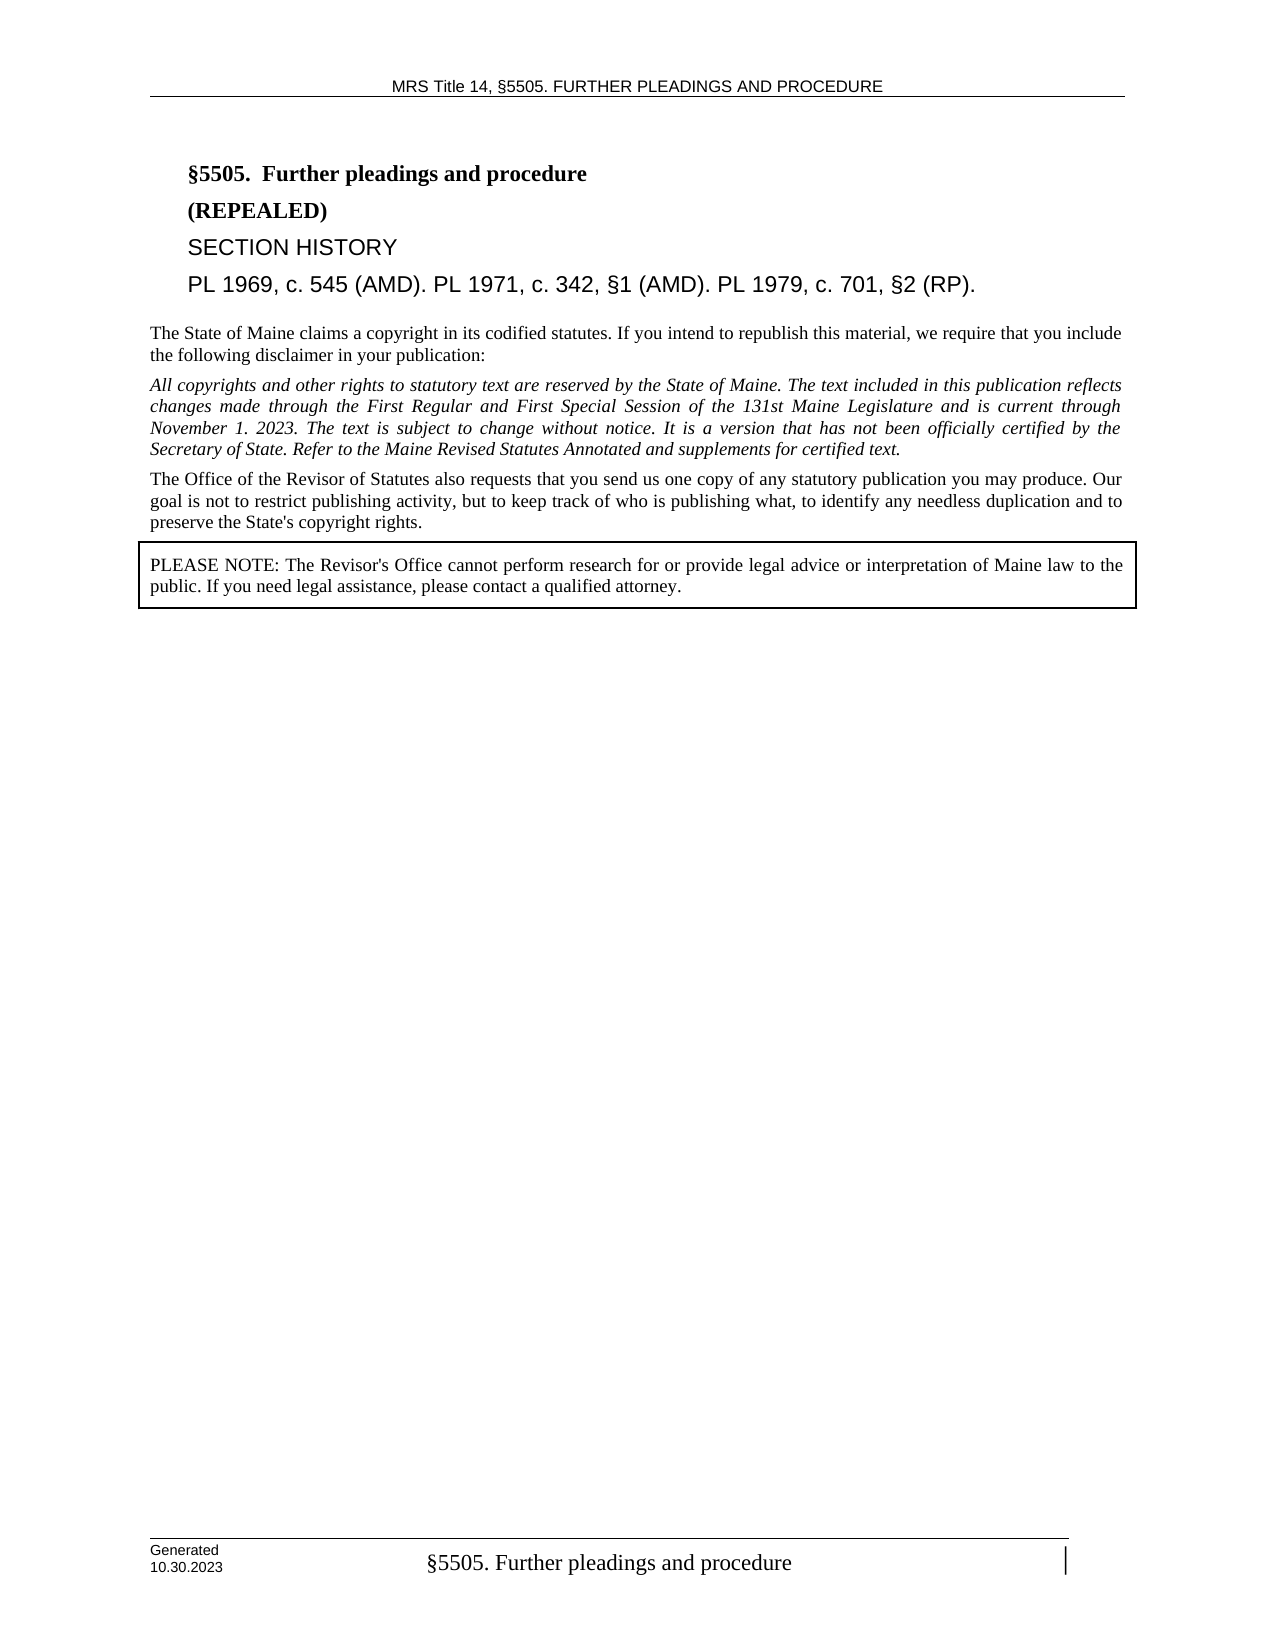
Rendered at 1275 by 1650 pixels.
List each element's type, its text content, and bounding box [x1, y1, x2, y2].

text PLEASE NOTE: The Revisor's Office cannot perform research for or provide legal advice or interpretation of Maine law to the public. If you need legal assistance, please contact a qualified attorney. [140, 543, 1135, 607]
text SECTION HISTORY [187, 234, 1125, 260]
text PL 1969, c. 545 (AMD). PL 1971, c. 342, §1 (AMD). PL 1979, c. 701, §2 (RP). [187, 271, 1125, 297]
text All copyrights and other rights to statutory text are reserved by the State of Maine. The text included in this publication reflects changes made through the First Regular and First Special Session of the 131st Maine Legislature and is current through November 1. 2023 . The text is subject to change without notice. It is a version that has not been officially certified by the Secretary of State. Refer to the Maine Revised Statutes Annotated and supplements for certified text. [150, 373, 1125, 460]
text The Office of the Revisor of Statutes also requests that you send us one copy of any statutory publication you may produce. Our goal is not to restrict publishing activity, but to keep track of who is publishing what, to identify any needless duplication and to preserve the State's copyright rights. [150, 468, 1125, 533]
text The State of Maine claims a copyright in its codified statutes. If you intend to republish this material, we require that you include the following disclaimer in your publication: [150, 322, 1125, 365]
text §5505. Further pleadings and procedure [187, 160, 1125, 187]
text (REPEALED) [187, 197, 1125, 223]
